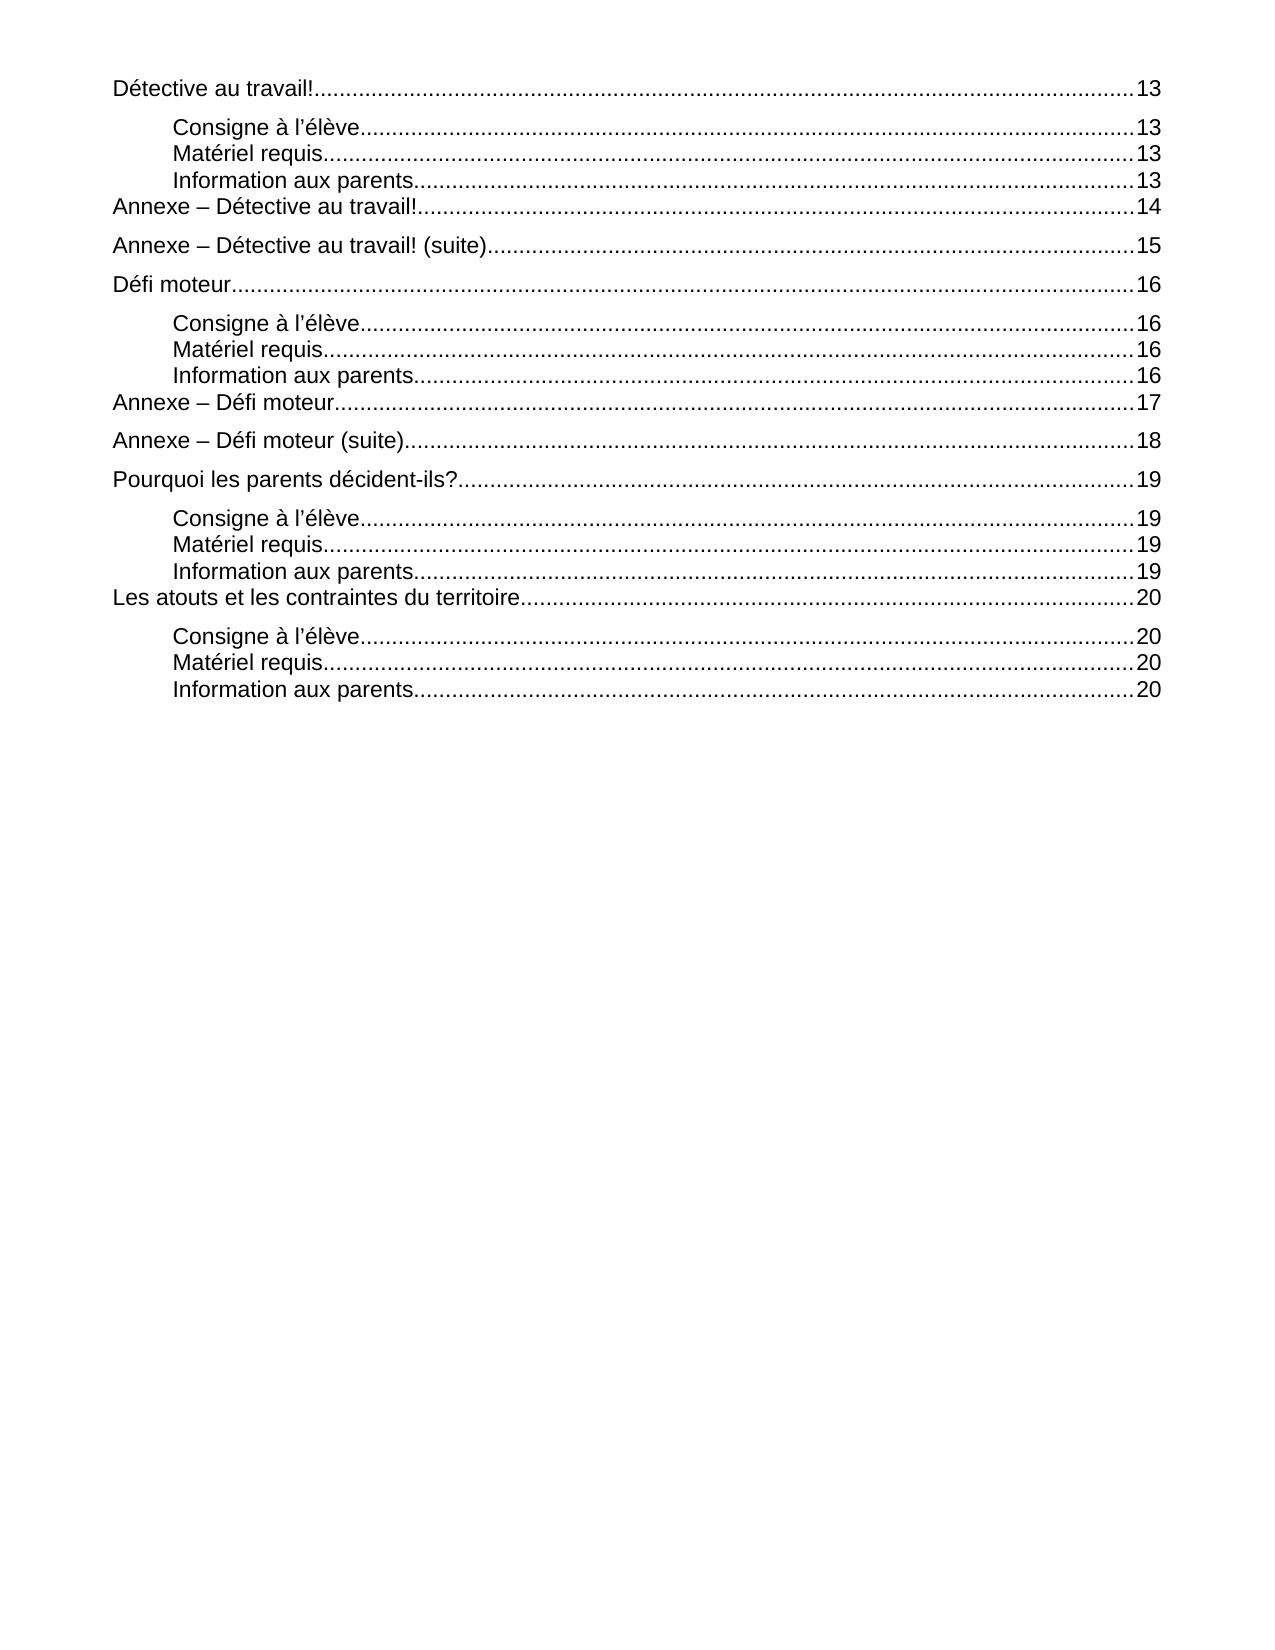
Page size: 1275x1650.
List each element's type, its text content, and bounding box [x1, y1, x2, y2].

text Matériel requis 19 [172, 531, 1162, 558]
text Consigne à l’élève 13 [172, 114, 1162, 140]
text Information aux parents 16 [172, 362, 1162, 388]
text Les atouts et les contraintes du territoire 20 [112, 584, 1162, 611]
text Consigne à l’élève 16 [172, 309, 1162, 336]
text Information aux parents 19 [172, 558, 1162, 584]
text Matériel requis 16 [172, 336, 1162, 362]
text Annexe – Détective au travail! (suite) 15 [112, 232, 1162, 258]
text Consigne à l’élève 20 [172, 623, 1162, 649]
text Matériel requis 13 [172, 140, 1162, 167]
text Information aux parents 20 [172, 676, 1162, 702]
text Annexe – Défi moteur 17 [112, 388, 1162, 415]
text Détective au travail! 13 [112, 75, 1162, 101]
text Pourquoi les parents décident-ils? 19 [112, 466, 1162, 493]
text Défi moteur 16 [112, 271, 1162, 297]
text Consigne à l’élève 19 [172, 505, 1162, 531]
text Annexe – Détective au travail! 14 [112, 193, 1162, 219]
text Matériel requis 20 [172, 649, 1162, 676]
text Annexe – Défi moteur (suite) 18 [112, 427, 1162, 454]
text Information aux parents 13 [172, 167, 1162, 193]
